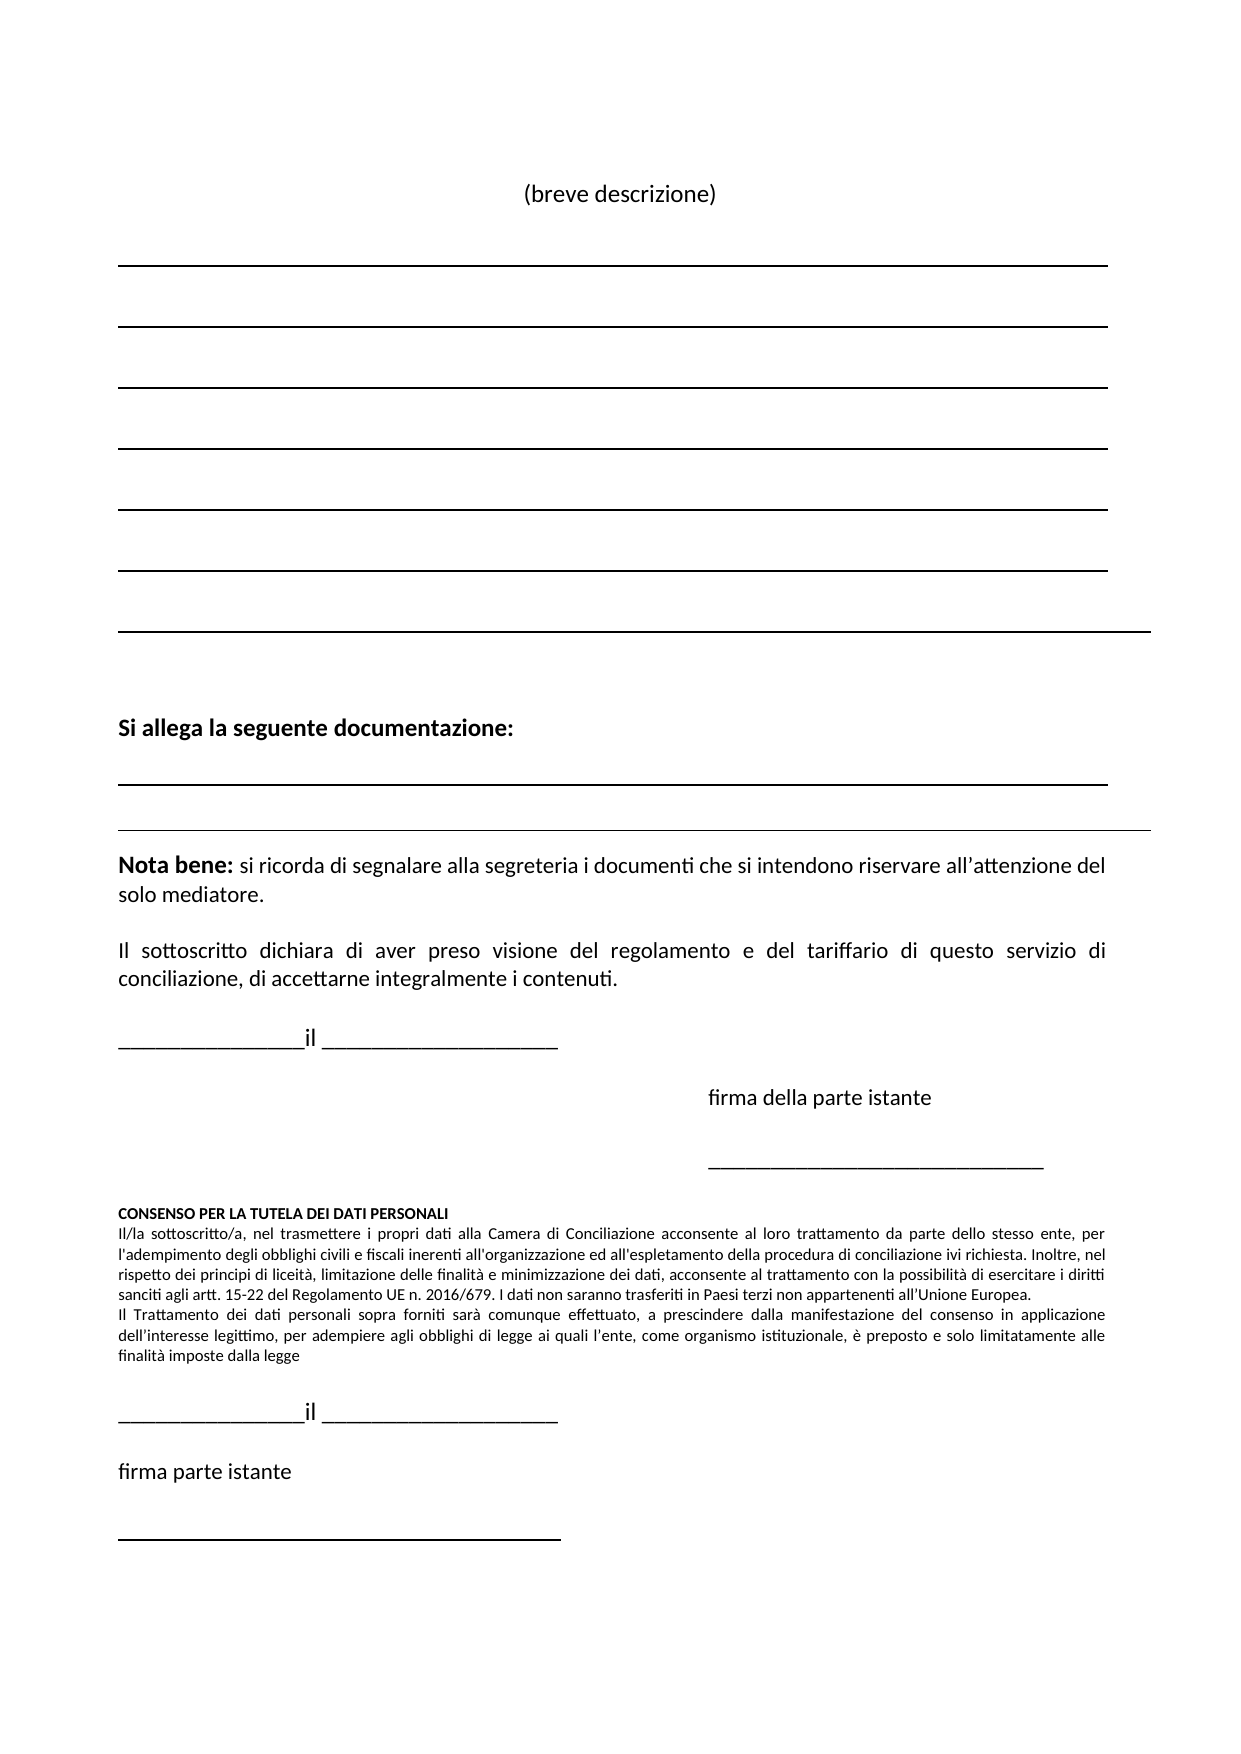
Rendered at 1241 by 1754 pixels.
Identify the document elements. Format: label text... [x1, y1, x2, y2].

text (breve descrizione) [118, 178, 1122, 209]
text CONSENSO PER LA TUTELA DEI DATI PERSONALI [118, 1203, 1107, 1223]
text Nota bene: si ricorda di segnalare alla segreteria i documenti che si intendono riservare all’attenzione del solo mediatore. [118, 849, 1107, 908]
text Il/la sottoscritto/a, nel trasmettere i propri dati alla Camera di Conciliazione acconsente al loro trattamento da parte dello stesso ente, per l'adempimento degli obblighi civili e fiscali inerenti all'organizzazione ed all'espletamento della procedura di conciliazione ivi richiesta. Inoltre, nel rispetto dei principi di liceità, limitazione delle finalità e minimizzazione dei dati, acconsente al trattamento con la possibilità di esercitare i diritti sanciti agli artt. 15-22 del Regolamento UE n. 2016/679. I dati non saranno trasferiti in Paesi terzi non appartenenti all’Unione Europea. [118, 1223, 1107, 1305]
text _______________il ___________________ [118, 1022, 1107, 1053]
text Il sottoscritto dichiara di aver preso visione del regolamento e del tariffario di questo servizio di conciliazione, di accettarne integralmente i contenuti. [118, 936, 1107, 992]
text ___________________________ [708, 1142, 1107, 1173]
text _______________il ___________________ [118, 1396, 1122, 1427]
text firma della parte istante [634, 1083, 1107, 1112]
text Si allega la seguente documentazione: [118, 712, 1122, 743]
text Il Trattamento dei dati personali sopra forniti sarà comunque effettuato, a prescindere dalla manifestazione del consenso in applicazione dell’interesse legittimo, per adempiere agli obblighi di legge ai quali l’ente, come organismo istituzionale, è preposto e solo limitatamente alle finalità imposte dalla legge [118, 1305, 1107, 1366]
text firma parte istante [118, 1457, 1122, 1485]
